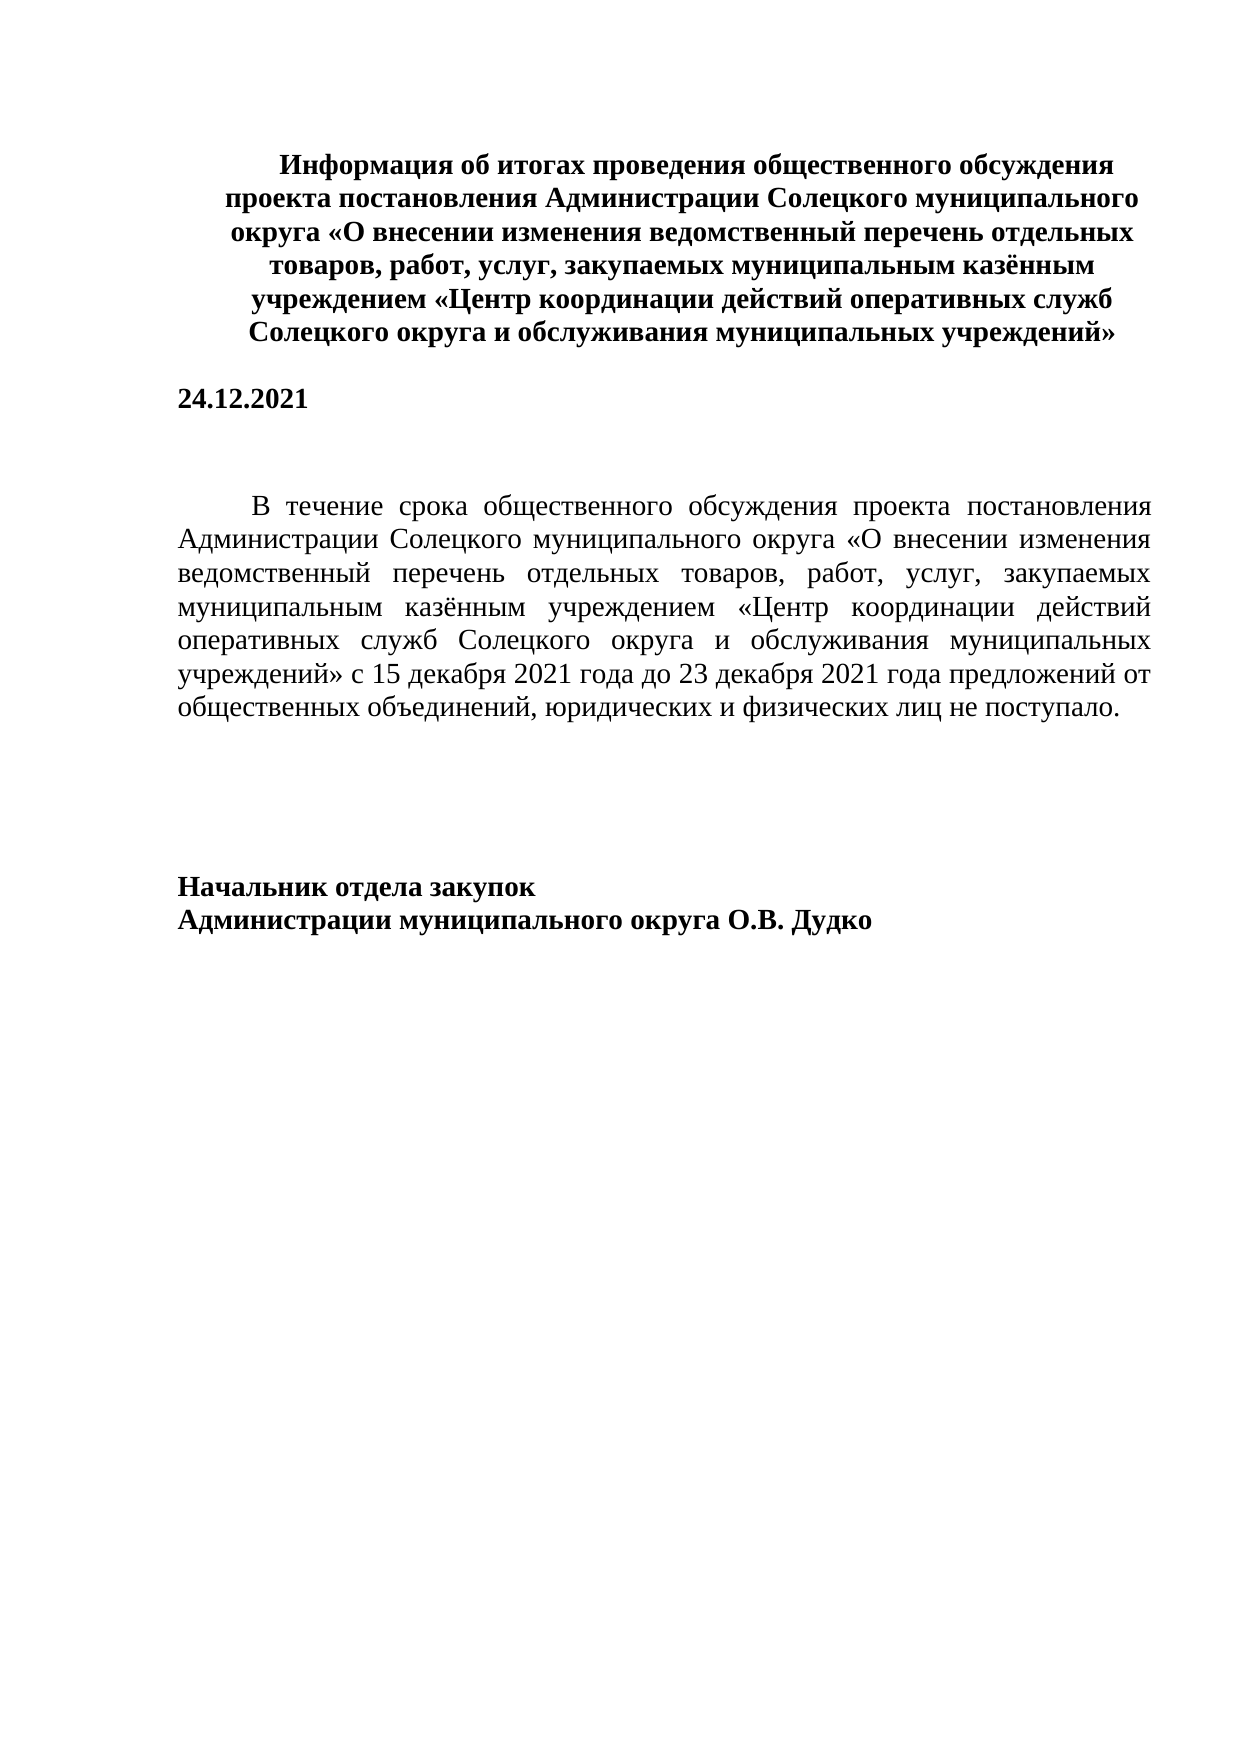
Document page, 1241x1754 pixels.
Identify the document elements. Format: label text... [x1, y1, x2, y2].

text В течение срока общественного обсуждения проекта постановления Администрации Солецкого муниципального округа «О внесении изменения ведомственный перечень отдельных товаров, работ, услуг, закупаемых муниципальным казённым учреждением «Центр координации действий оперативных служб Солецкого округа и обслуживания муниципальных учреждений» с 15 декабря 2021 года до 23 декабря 2021 года предложений от общественных объединений, юридических и физических лиц не поступало. [177, 488, 1152, 723]
text Начальник отдела закупок [177, 869, 1152, 902]
text Информация об итогах проведения общественного обсуждения проекта постановления Администрации Солецкого муниципального округа «О внесении изменения ведомственный перечень отдельных товаров, работ, услуг, закупаемых муниципальным казённым учреждением «Центр координации действий оперативных служб Солецкого округа и обслуживания муниципальных учреждений» [213, 147, 1152, 348]
text 24.12.2021 [177, 382, 1152, 415]
text Администрации муниципального округа О.В. Дудко [177, 902, 1152, 936]
